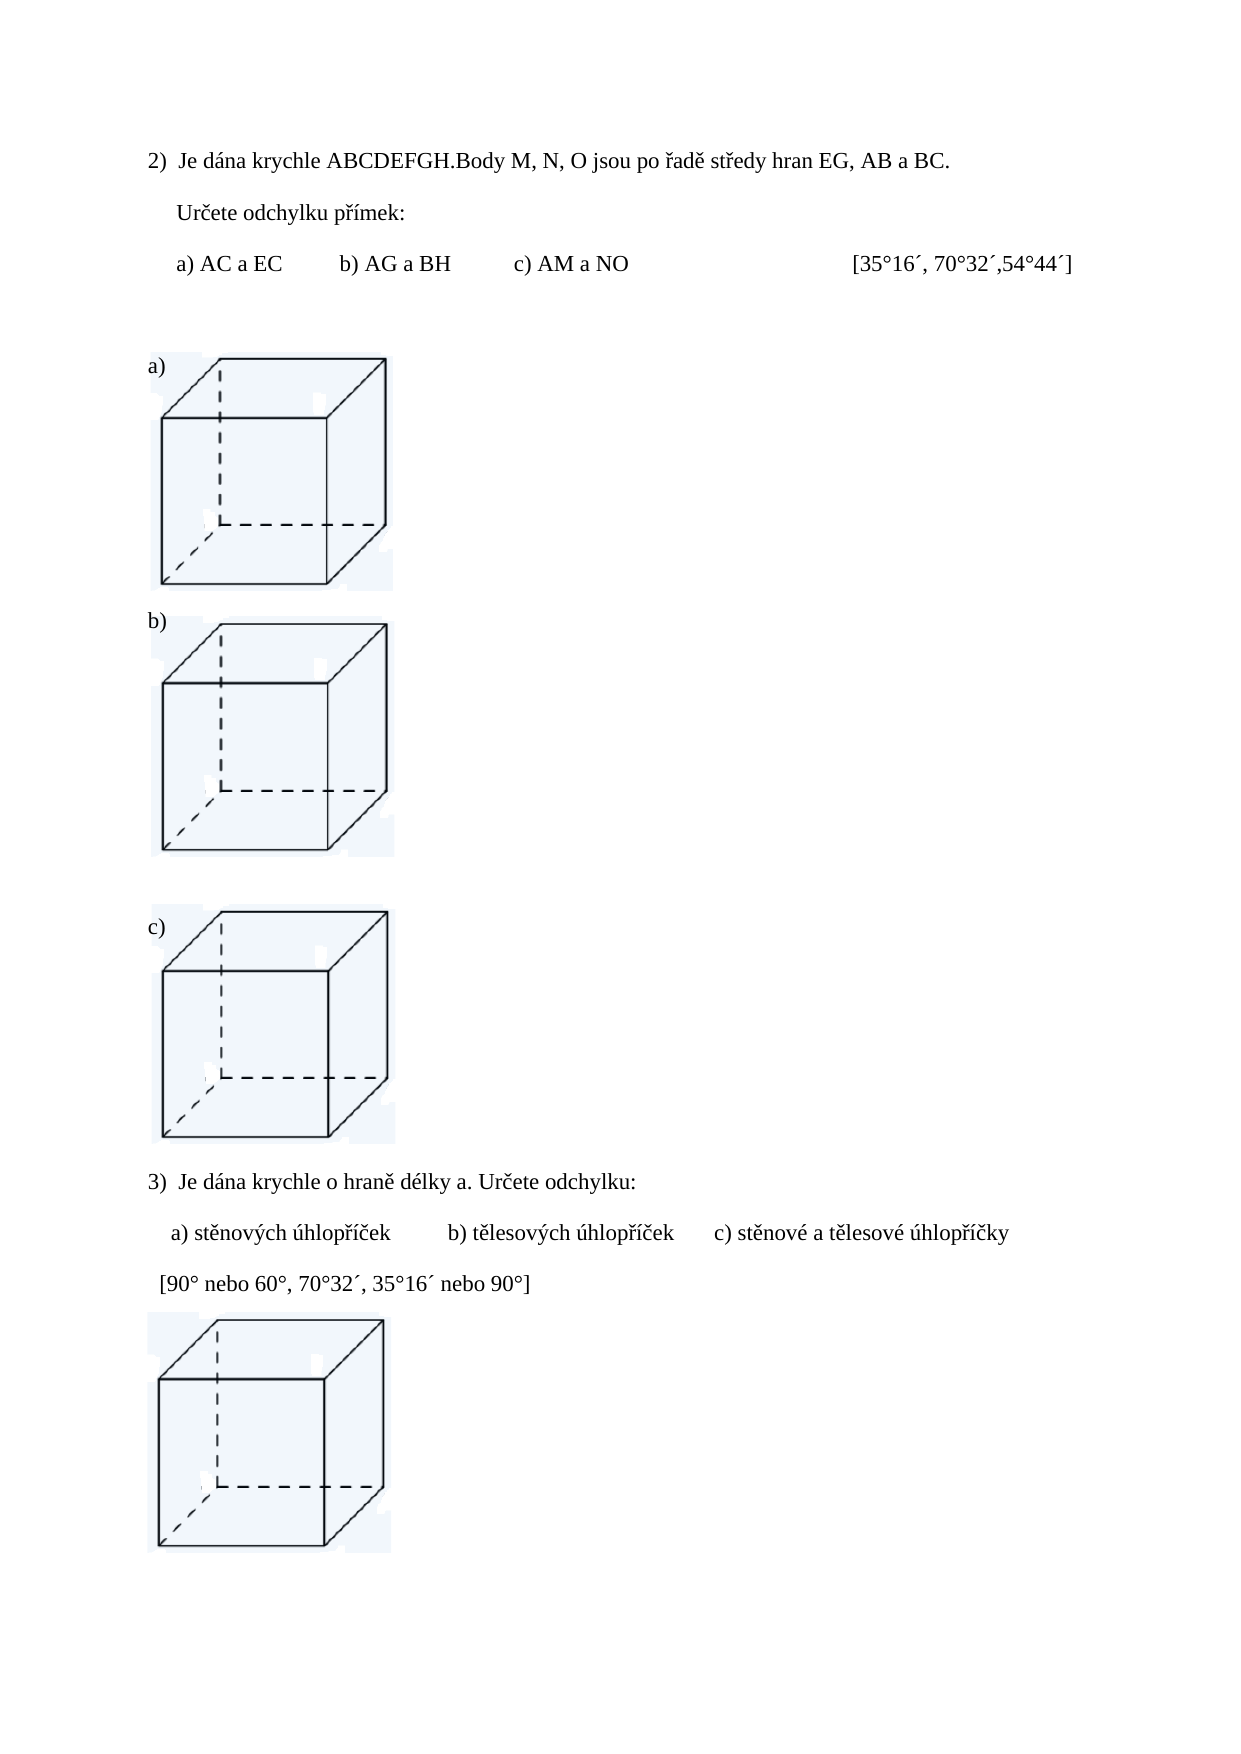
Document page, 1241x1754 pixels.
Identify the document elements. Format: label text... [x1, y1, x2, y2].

text [90° nebo 60°, 70°32´, 35°16´ nebo 90°] [148, 1271, 1093, 1297]
picture [151, 633, 395, 857]
text Určete odchylku přímek: [148, 199, 1093, 225]
picture [150, 378, 393, 591]
picture [147, 1312, 392, 1553]
text b) [148, 607, 1093, 633]
picture [151, 939, 396, 1144]
text a) AC a EC b) AG a BH c) AM a NO [35°16´, 70°32´,54°44´] [148, 250, 1093, 276]
text c) [148, 913, 1093, 939]
text a) stěnových úhlopříček b) tělesových úhlopříček c) stěnové a tělesové úhlopříčky [148, 1219, 1093, 1246]
text a) [148, 352, 1093, 378]
text 3) Je dána krychle o hraně délky a. Určete odchylku: [148, 1168, 1093, 1195]
picture [151, 904, 396, 913]
text 2) Je dána krychle ABCDEFGH.Body M, N, O jsou po řadě středy hran EG, AB a BC. [148, 148, 1093, 174]
